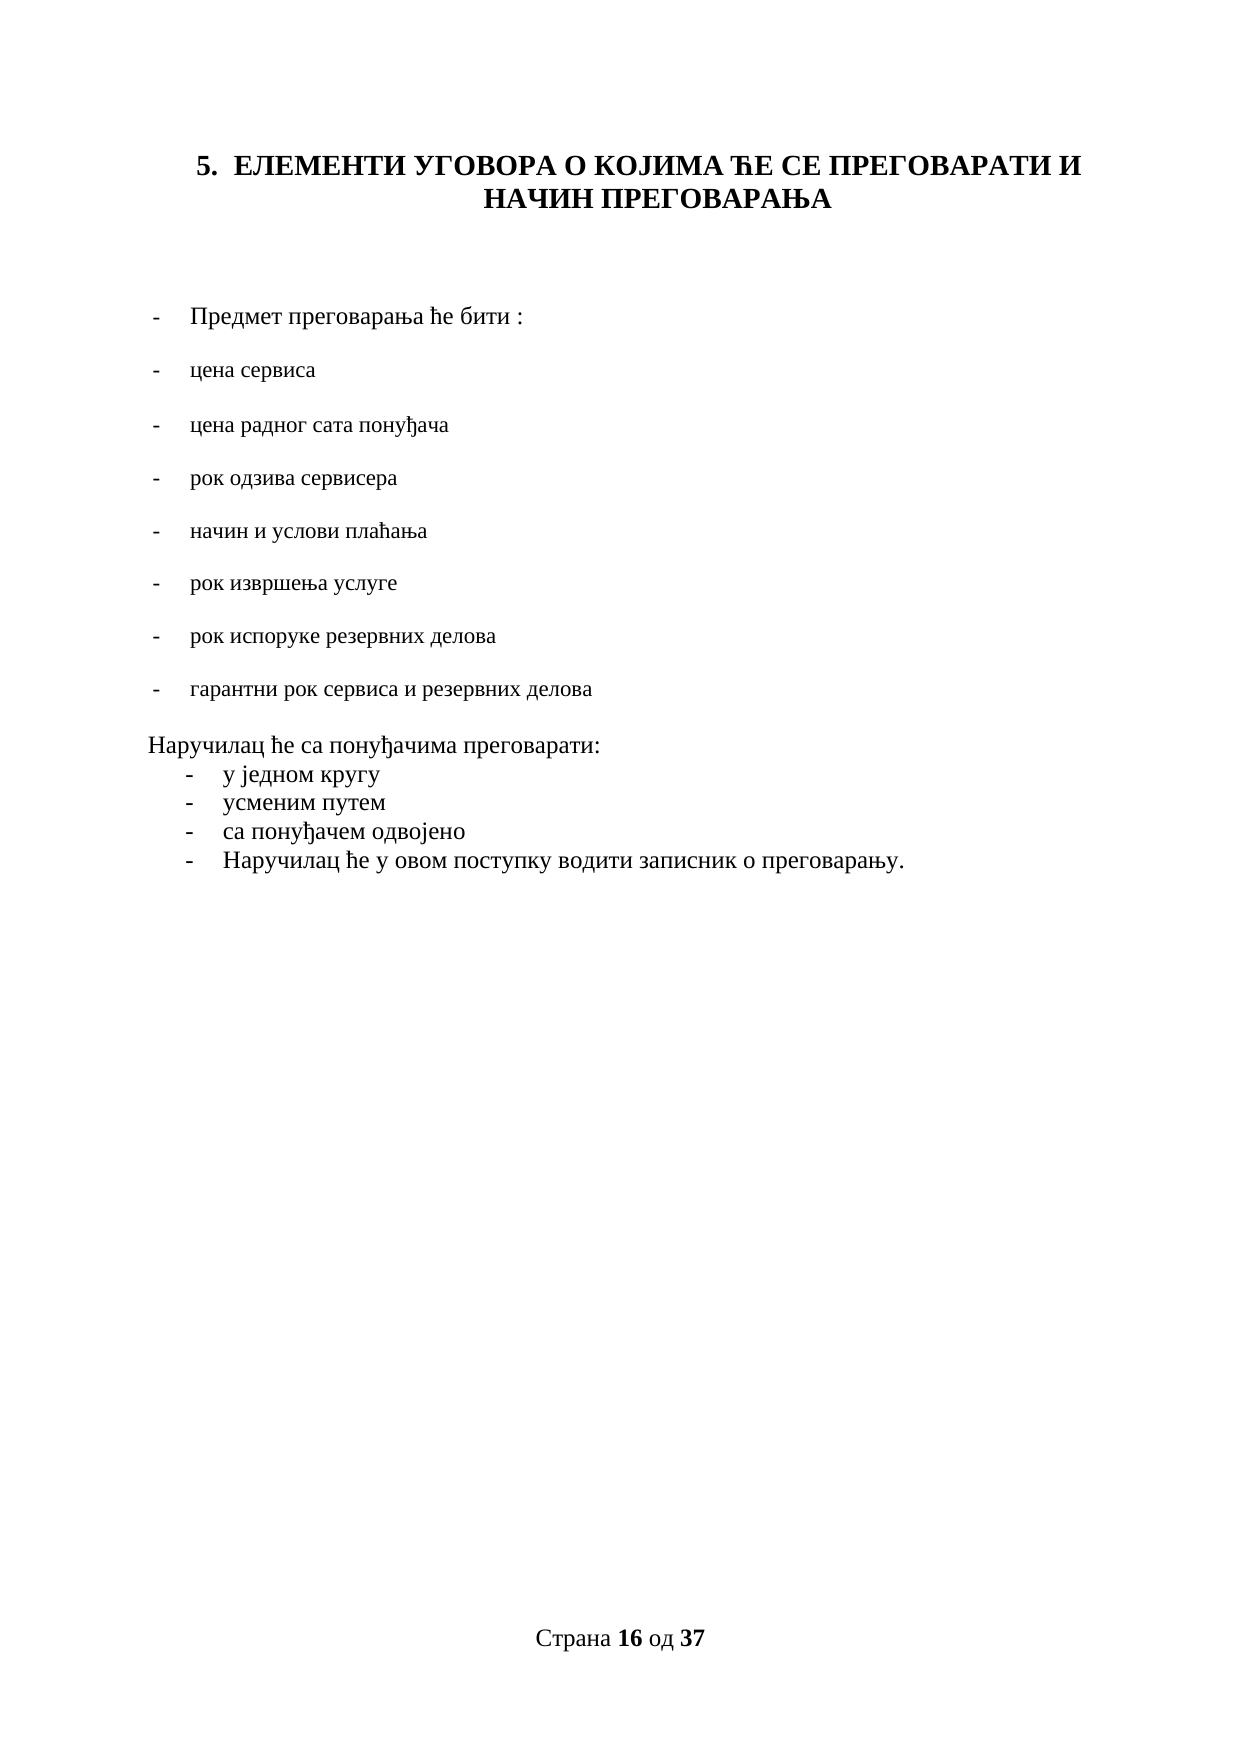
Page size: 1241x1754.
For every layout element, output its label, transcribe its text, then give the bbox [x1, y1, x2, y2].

list рок испоруке резервних делова [152, 622, 1092, 648]
list начин и услови плаћања [152, 517, 1092, 543]
list цена сервиса [152, 356, 1092, 382]
subtitle ЕЛЕМЕНТИ УГОВОРА О КОЈИМА ЋЕ СЕ ПРЕГОВАРАТИ И НАЧИН ПРЕГОВАРАЊА [185, 148, 1092, 215]
list Предмет преговарања ће бити : [152, 301, 1092, 330]
list гарантни рок сервиса и резервних делова [152, 675, 1092, 701]
list са понуђачем одвојено [185, 816, 1092, 845]
list у једном кругу [185, 759, 1092, 787]
text Наручилац ће са понуђачима преговарати: [148, 730, 1092, 759]
list Наручилац ће у овом поступку водити записник о преговарању. [185, 845, 1092, 874]
list цена радног сата понуђача [152, 411, 1092, 438]
list усменим путем [185, 787, 1092, 816]
list рок извршења услуге [152, 569, 1092, 596]
list рок одзива сервисера [152, 464, 1092, 490]
